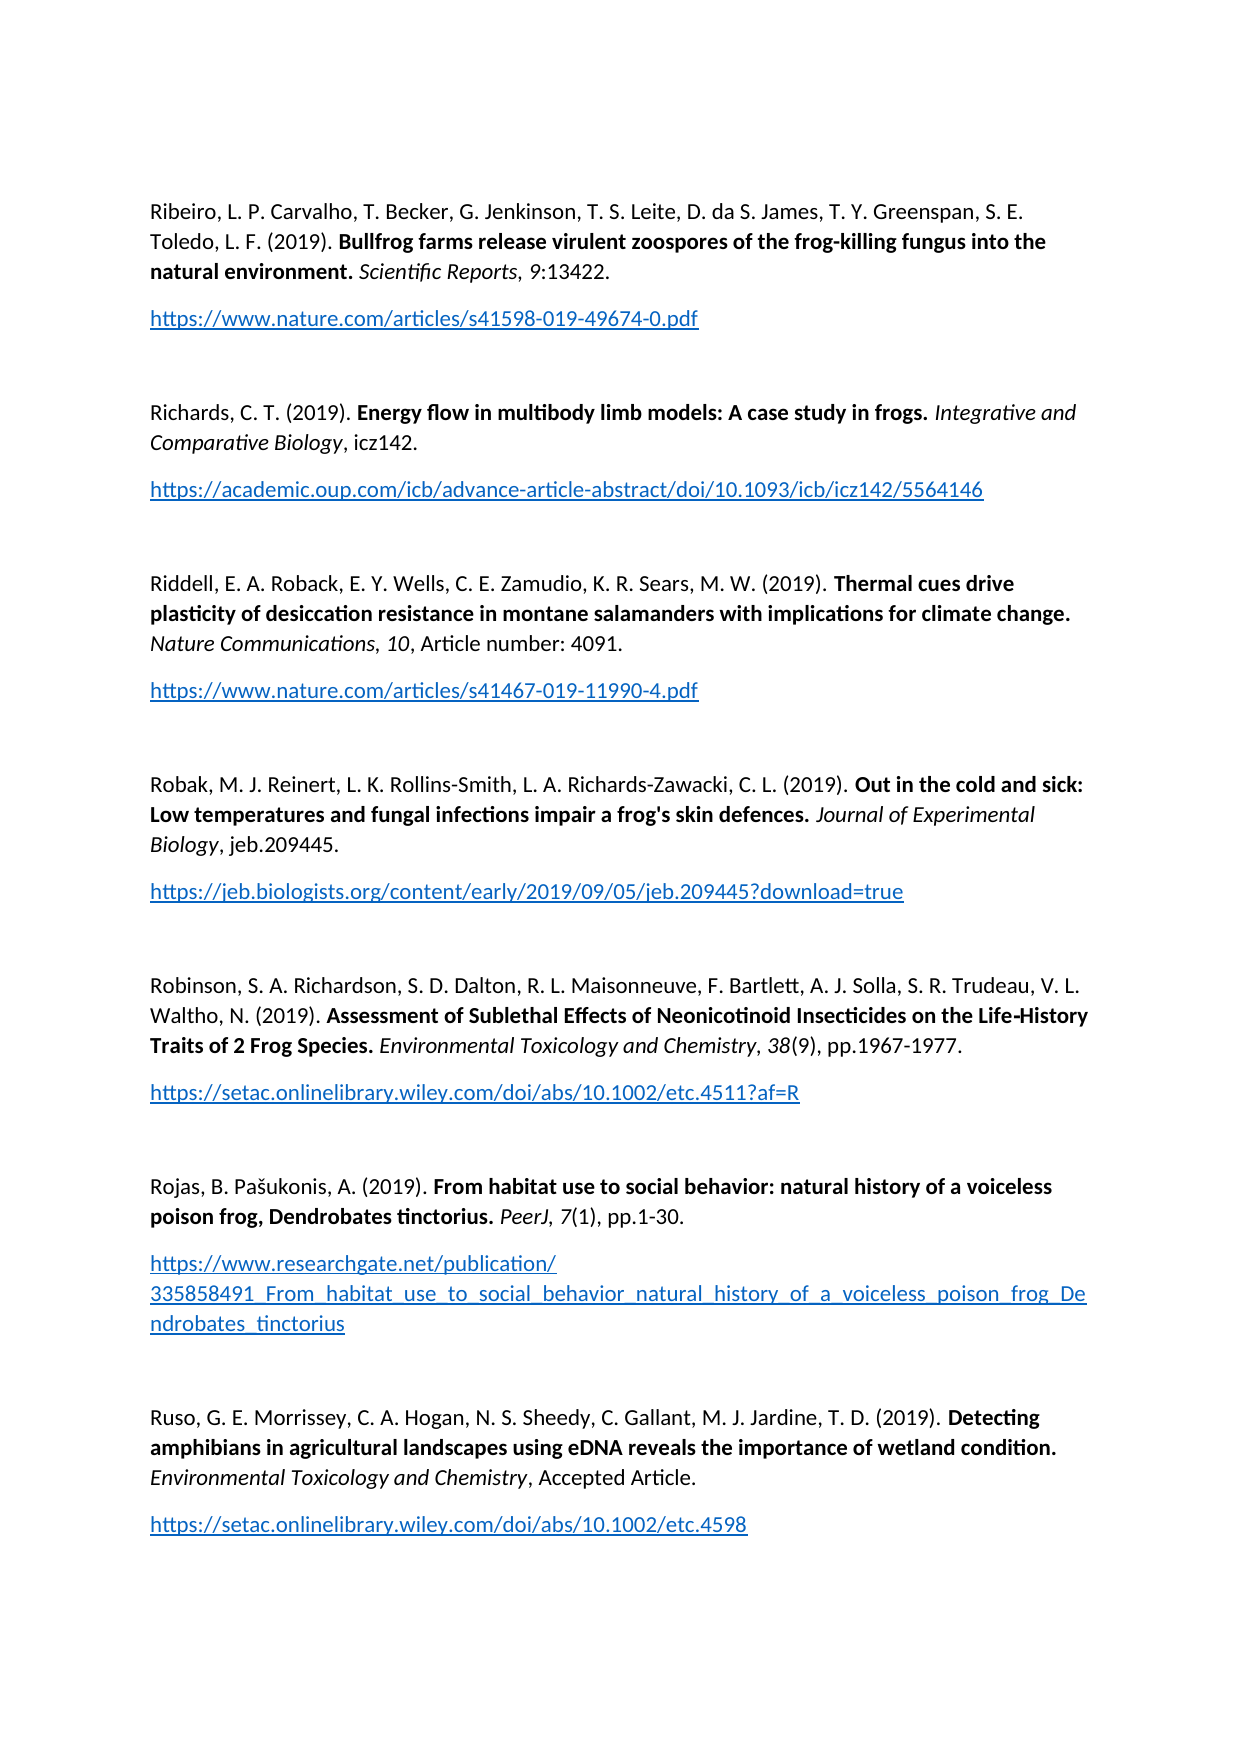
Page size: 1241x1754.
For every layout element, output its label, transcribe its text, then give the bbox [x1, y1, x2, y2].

text Ruso, G. E. Morrissey, C. A. Hogan, N. S. Sheedy, C. Gallant, M. J. Jardine, T. D. (2019). Detecting amphibians in agricultural landscapes using eDNA reveals the importance of wetland condition. Environmental Toxicology and Chemistry, Accepted Article. [150, 1403, 1090, 1492]
text Ribeiro, L. P. Carvalho, T. Becker, G. Jenkinson, T. S. Leite, D. da S. James, T. Y. Greenspan, S. E. Toledo, L. F. (2019). Bullfrog farms release virulent zoospores of the frog-killing fungus into the natural environment. Scientific Reports, 9:13422. [150, 197, 1090, 285]
text Robak, M. J. Reinert, L. K. Rollins-Smith, L. A. Richards-Zawacki, C. L. (2019). Out in the cold and sick: Low temperatures and fungal infections impair a frog's skin defences. Journal of Experimental Biology, jeb.209445. [150, 770, 1090, 858]
text https://setac.onlinelibrary.wiley.com/doi/abs/10.1002/etc.4598 [150, 1510, 1090, 1538]
text Richards, C. T. (2019). Energy flow in multibody limb models: A case study in frogs. Integrative and Comparative Biology, icz142. [150, 398, 1090, 456]
text Robinson, S. A. Richardson, S. D. Dalton, R. L. Maisonneuve, F. Bartlett, A. J. Solla, S. R. Trudeau, V. L. Waltho, N. (2019). Assessment of Sublethal Effects of Neonicotinoid Insecticides on the Life‐History Traits of 2 Frog Species. Environmental Toxicology and Chemistry, 38(9), pp.1967-1977. [150, 971, 1090, 1059]
text Riddell, E. A. Roback, E. Y. Wells, C. E. Zamudio, K. R. Sears, M. W. (2019). Thermal cues drive plasticity of desiccation resistance in montane salamanders with implications for climate change. Nature Communications, 10, Article number: 4091. [150, 569, 1090, 657]
text https://setac.onlinelibrary.wiley.com/doi/abs/10.1002/etc.4511?af=R [150, 1078, 1090, 1106]
text https://academic.oup.com/icb/advance-article-abstract/doi/10.1093/icb/icz142/5564146 [150, 475, 1090, 503]
text https://www.researchgate.net/publication/335858491_From_habitat_use_to_social_behavior_natural_history_of_a_voiceless_poison_frog_Dendrobates_tinctorius [150, 1249, 1090, 1337]
text https://jeb.biologists.org/content/early/2019/09/05/jeb.209445?download=true [150, 877, 1090, 905]
text https://www.nature.com/articles/s41467-019-11990-4.pdf [150, 676, 1090, 704]
text https://www.nature.com/articles/s41598-019-49674-0.pdf [150, 304, 1090, 332]
text Rojas, B. Pašukonis, A. (2019). From habitat use to social behavior: natural history of a voiceless poison frog, Dendrobates tinctorius. PeerJ, 7(1), pp.1-30. [150, 1172, 1090, 1230]
